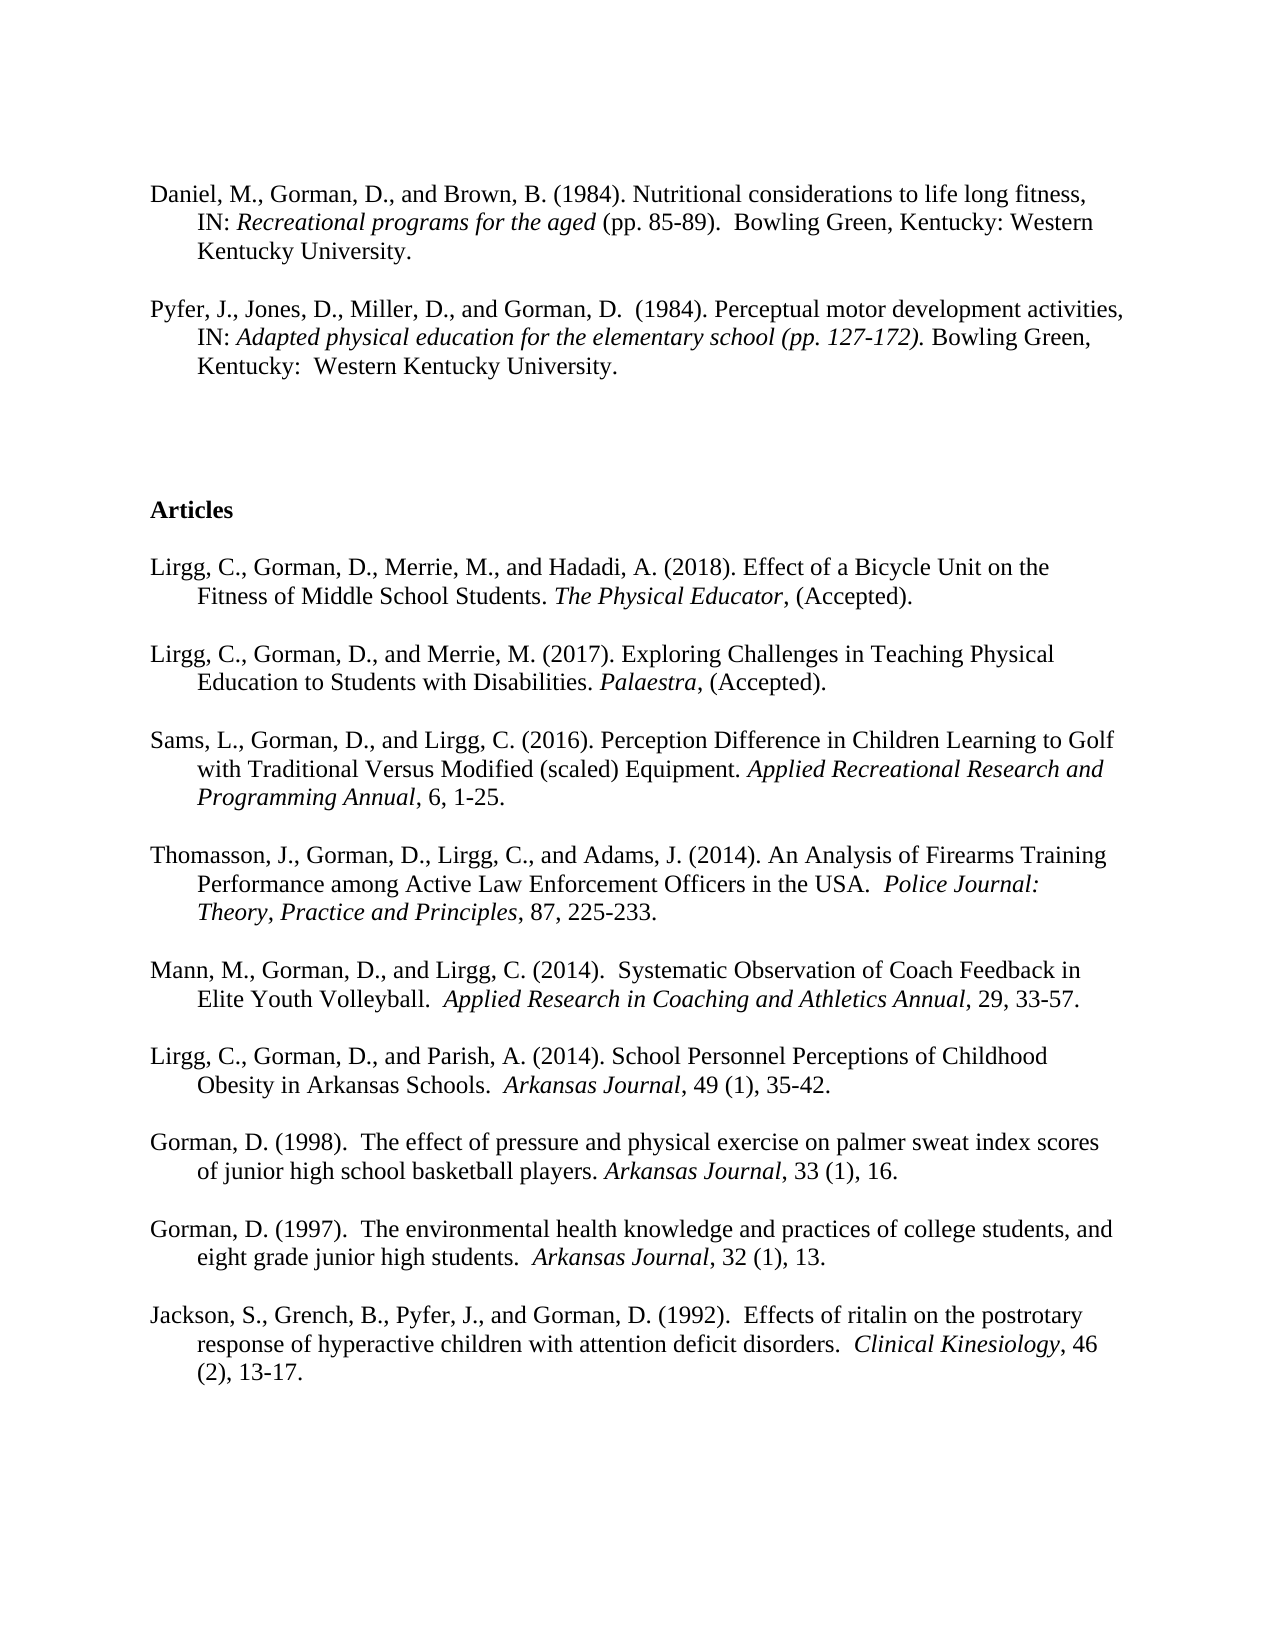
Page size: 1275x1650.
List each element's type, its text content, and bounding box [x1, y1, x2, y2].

text Mann, M., Gorman, D., and Lirgg, C. (2014). Systematic Observation of Coach Feedback in Elite Youth Volleyball. Applied Research in Coaching and Athletics Annual, 29, 33-57. [150, 955, 1125, 1012]
text Articles [150, 495, 1125, 524]
text Thomasson, J., Gorman, D., Lirgg, C., and Adams, J. (2014). An Analysis of Firearms Training Performance among Active Law Enforcement Officers in the USA. Police Journal: Theory, Practice and Principles, 87, 225-233. [150, 840, 1125, 926]
text Gorman, D. (1997). The environmental health knowledge and practices of college students, and eight grade junior high students. Arkansas Journal, 32 (1), 13. [150, 1214, 1125, 1271]
text Lirgg, C., Gorman, D., and Merrie, M. (2017). Exploring Challenges in Teaching Physical Education to Students with Disabilities. Palaestra, (Accepted). [150, 639, 1125, 696]
text Jackson, S., Grench, B., Pyfer, J., and Gorman, D. (1992). Effects of ritalin on the postrotary response of hyperactive children with attention deficit disorders. Clinical Kinesiology, 46 (2), 13-17. [150, 1300, 1125, 1386]
text Pyfer, J., Jones, D., Miller, D., and Gorman, D. (1984). Perceptual motor development activities, IN: Adapted physical education for the elementary school (pp. 127-172). Bowling Green, Kentucky: Western Kentucky University. [150, 294, 1125, 380]
text Daniel, M., Gorman, D., and Brown, B. (1984). Nutritional considerations to life long fitness, IN: Recreational programs for the aged (pp. 85-89). Bowling Green, Kentucky: Western Kentucky University. [150, 179, 1125, 265]
text Sams, L., Gorman, D., and Lirgg, C. (2016). Perception Difference in Children Learning to Golf with Traditional Versus Modified (scaled) Equipment. Applied Recreational Research and Programming Annual, 6, 1-25. [150, 725, 1125, 811]
text Lirgg, C., Gorman, D., Merrie, M., and Hadadi, A. (2018). Effect of a Bicycle Unit on the Fitness of Middle School Students. The Physical Educator, (Accepted). [150, 552, 1125, 610]
text Lirgg, C., Gorman, D., and Parish, A. (2014). School Personnel Perceptions of Childhood Obesity in Arkansas Schools. Arkansas Journal, 49 (1), 35-42. [150, 1041, 1125, 1099]
text Gorman, D. (1998). The effect of pressure and physical exercise on palmer sweat index scores of junior high school basketball players. Arkansas Journal, 33 (1), 16. [150, 1127, 1125, 1185]
